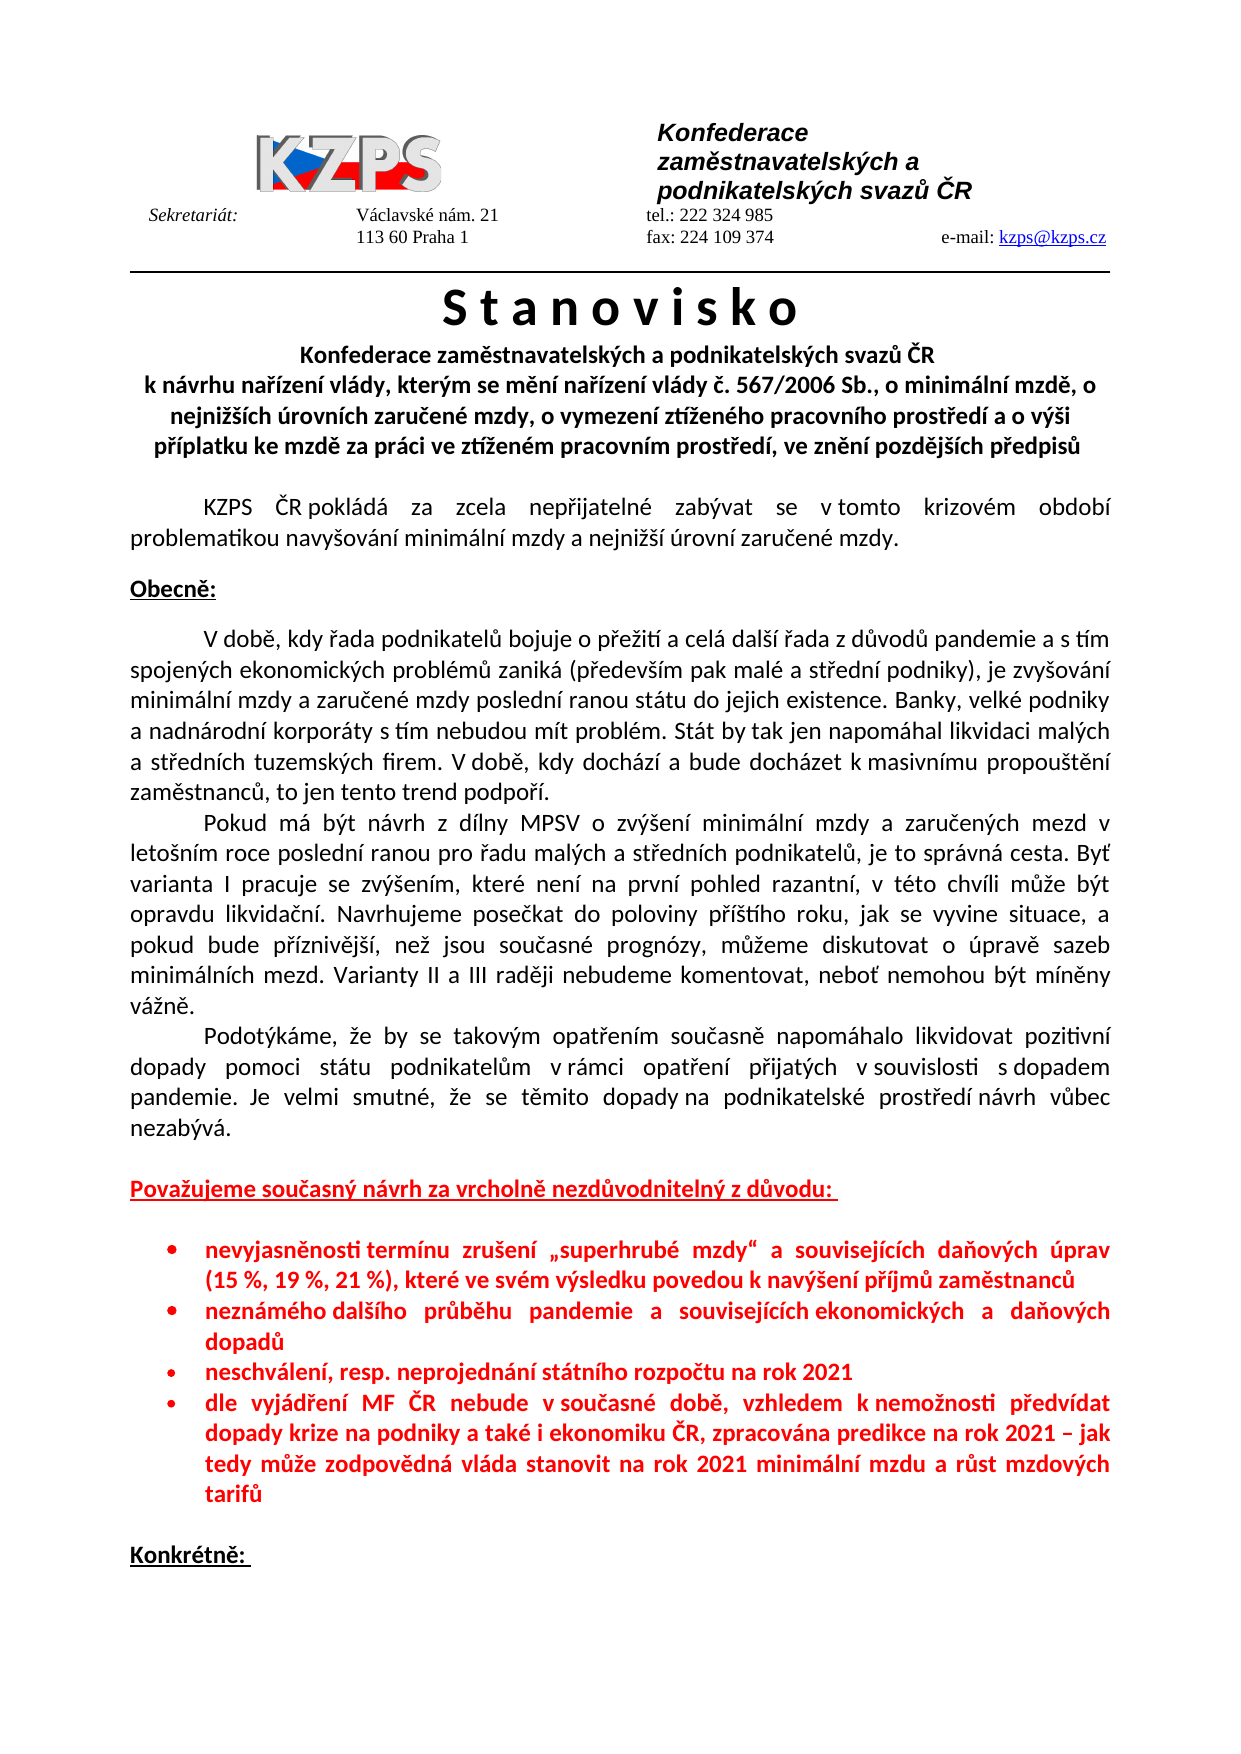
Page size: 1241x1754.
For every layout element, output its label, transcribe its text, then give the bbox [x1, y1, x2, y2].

text Sekretariát: Václavské nám. 21 tel.: 222 324 985 [130, 204, 1110, 226]
text 113 60 Praha 1 fax: 224 109 374 e-mail: kzps@kzps.cz [130, 226, 1110, 247]
text Konfederace zaměstnavatelských a podnikatelských svazů ČR [130, 339, 1110, 369]
text Pokud má být návrh z dílny MPSV o zvýšení minimální mzdy a zaručených mezd v letošním roce poslední ranou pro řadu malých a středních podnikatelů, je to správná cesta. Byť varianta I pracuje se zvýšením, které není na první pohled razantní, v této chvíli může být opravdu likvidační. Navrhujeme posečkat do poloviny příštího roku, jak se vyvine situace, a pokud bude příznivější, než jsou současné prognózy, můžeme diskutovat o úpravě sazeb minimálních mezd. Varianty II a III raději nebudeme komentovat, neboť nemohou být míněny vážně. [130, 807, 1110, 1020]
list dle vyjádření MF ČR nebude v současné době, vzhledem k nemožnosti předvídat dopady krize na podniky a také i ekonomiku ČR, zpracována predikce na rok 2021 – jak tedy může zodpovědná vláda stanovit na rok 2021 minimální mzdu a růst mzdových tarifů [167, 1387, 1110, 1509]
list neschválení, resp. neprojednání státního rozpočtu na rok 2021 [167, 1356, 1110, 1387]
text S t a n o v i s k o [130, 273, 1110, 339]
list nevyjasněnosti termínu zrušení „superhrubé mzdy“ a souvisejících daňových úprav (15 %, 19 %, 21 %), které ve svém výsledku povedou k navýšení příjmů zaměstnanců [167, 1234, 1110, 1295]
picture [252, 135, 442, 192]
list neznámého dalšího průběhu pandemie a souvisejících ekonomických a daňových dopadů [167, 1295, 1110, 1356]
text Konkrétně: [130, 1539, 1110, 1570]
text k návrhu nařízení vlády, kterým se mění nařízení vlády č. 567/2006 Sb., o minimální mzdě, o nejnižších úrovních zaručené mzdy, o vymezení ztíženého pracovního prostředí a o výši příplatku ke mzdě za práci ve ztíženém pracovním prostředí, ve znění pozdějších předpisů [130, 369, 1110, 461]
text KZPS ČR pokládá za zcela nepřijatelné zabývat se v tomto krizovém období problematikou navyšování minimální mzdy a nejnižší úrovní zaručené mzdy. [130, 491, 1110, 552]
title zaměstnavatelských a podnikatelských svazů ČR [657, 147, 1110, 204]
title Konfederace [657, 118, 1110, 147]
text Podotýkáme, že by se takovým opatřením současně napomáhalo likvidovat pozitivní dopady pomoci státu podnikatelům v rámci opatření přijatých v souvislosti s dopadem pandemie. Je velmi smutné, že se těmito dopady na podnikatelské prostředí návrh vůbec nezabývá. [130, 1020, 1110, 1142]
text Považujeme současný návrh za vrcholně nezdůvodnitelný z důvodu: [130, 1173, 1110, 1203]
text V době, kdy řada podnikatelů bojuje o přežití a celá další řada z důvodů pandemie a s tím spojených ekonomických problémů zaniká (především pak malé a střední podniky), je zvyšování minimální mzdy a zaručené mzdy poslední ranou státu do jejich existence. Banky, velké podniky a nadnárodní korporáty s tím nebudou mít problém. Stát by tak jen napomáhal likvidaci malých a středních tuzemských firem. V době, kdy dochází a bude docházet k masivnímu propouštění zaměstnanců, to jen tento trend podpoří. [130, 624, 1110, 807]
text Obecně: [130, 573, 1110, 603]
